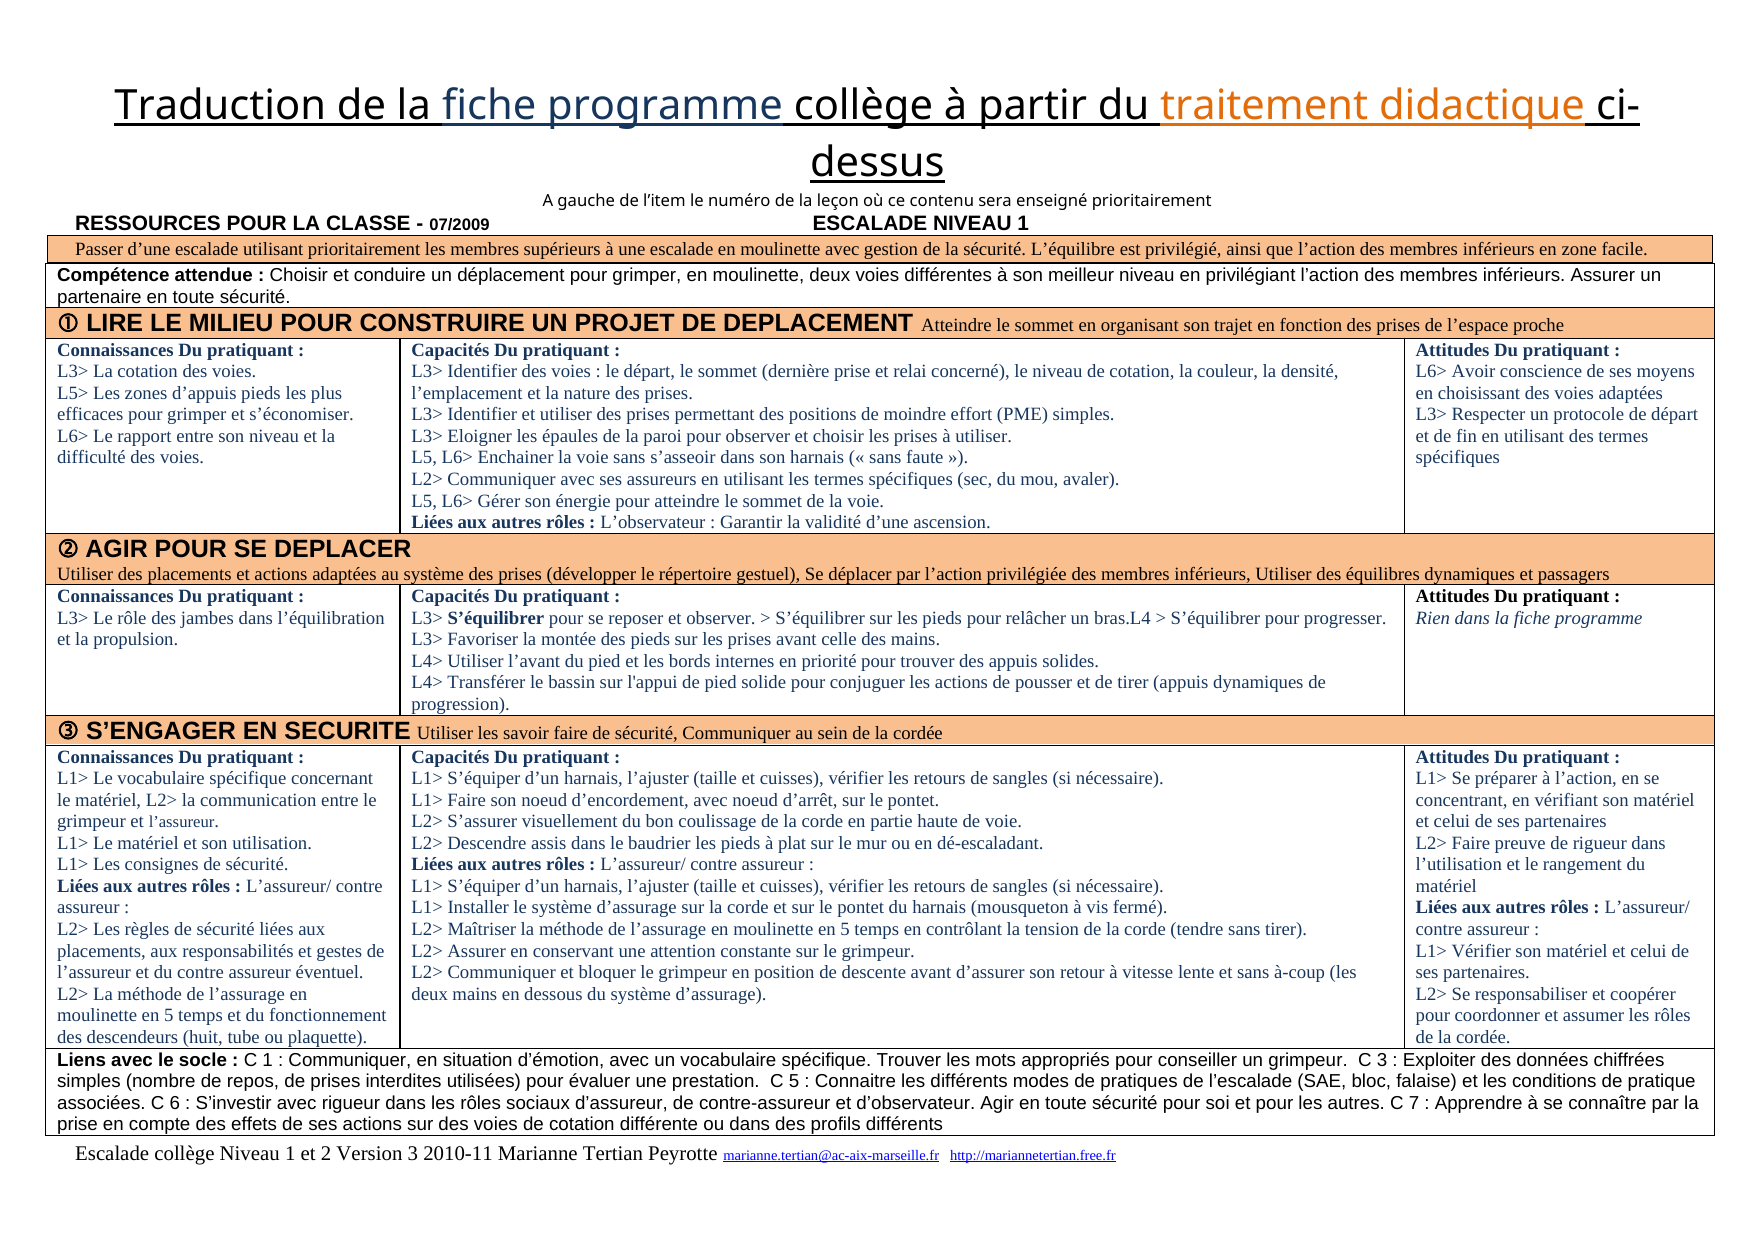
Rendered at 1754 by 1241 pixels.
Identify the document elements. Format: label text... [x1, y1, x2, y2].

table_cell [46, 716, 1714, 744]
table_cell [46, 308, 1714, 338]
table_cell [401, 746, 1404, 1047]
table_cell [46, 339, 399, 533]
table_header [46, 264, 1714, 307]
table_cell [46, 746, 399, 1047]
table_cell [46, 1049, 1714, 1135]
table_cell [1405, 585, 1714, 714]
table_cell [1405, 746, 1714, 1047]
text Traduction de la fiche programme collège à partir du traitement didactique ci-dessus A gauche de l’item le numéro de la leçon où ce contenu sera enseigné prioritairement [75, 75, 1679, 211]
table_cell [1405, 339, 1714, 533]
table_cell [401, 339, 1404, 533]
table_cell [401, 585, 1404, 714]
text Passer d’une escalade utilisant prioritairement les membres supérieurs à une escalade en moulinette avec gestion de la sécurité. L’équilibre est privilégié, ainsi que l’action des membres inférieurs en zone facile. [48, 236, 1712, 262]
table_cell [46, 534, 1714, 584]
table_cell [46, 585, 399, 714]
text RESSOURCES POUR LA CLASSE - 07/2009 ESCALADE NIVEAU 1 [75, 211, 1679, 235]
